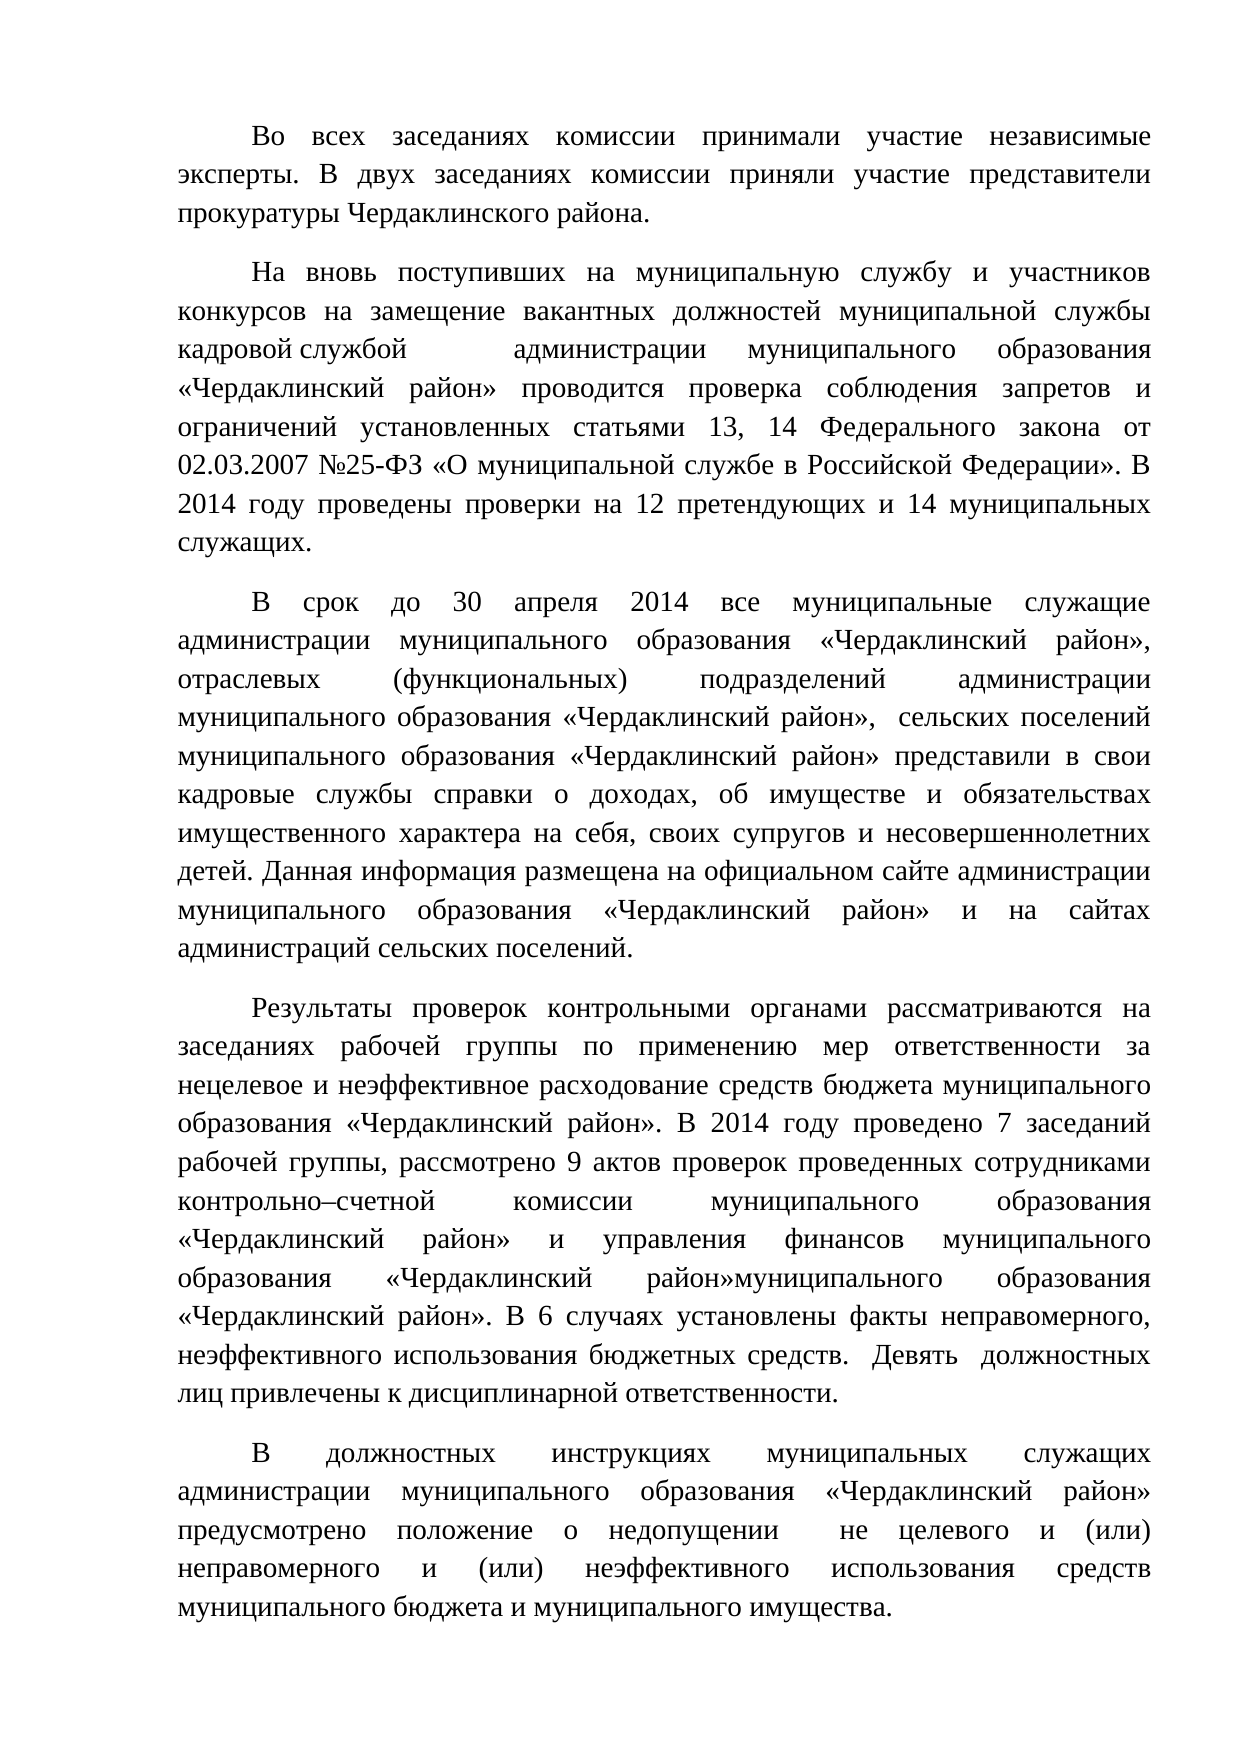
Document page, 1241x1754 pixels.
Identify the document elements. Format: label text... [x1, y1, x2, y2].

text Результаты проверок контрольными органами рассматриваются на заседаниях рабочей группы по применению мер ответственности за нецелевое и неэффективное расходование средств бюджета муниципального образования «Чердаклинский район». В 2014 году проведено 7 заседаний рабочей группы, рассмотрено 9 актов проверок проведенных сотрудниками контрольно–счетной комиссии муниципального образования «Чердаклинский район» и управления финансов муниципального образования «Чердаклинский район»муниципального образования «Чердаклинский район». В 6 случаях установлены факты неправомерного, неэффективного использования бюджетных средств. Девять должностных лиц привлечены к дисциплинарной ответственности. [177, 990, 1152, 1409]
text В срок до 30 апреля 2014 все муниципальные служащие администрации муниципального образования «Чердаклинский район», отраслевых (функциональных) подразделений администрации муниципального образования «Чердаклинский район», сельских поселений муниципального образования «Чердаклинский район» представили в свои кадровые службы справки о доходах, об имуществе и обязательствах имущественного характера на себя, своих супругов и несовершеннолетних детей. Данная информация размещена на официальном сайте администрации муниципального образования «Чердаклинский район» и на сайтах администраций сельских поселений. [177, 584, 1152, 964]
text В должностных инструкциях муниципальных служащих администрации муниципального образования «Чердаклинский район» предусмотрено положение о недопущении не целевого и (или) неправомерного и (или) неэффективного использования средств муниципального бюджета и муниципального имущества. [177, 1435, 1152, 1622]
text На вновь поступивших на муниципальную службу и участников конкурсов на замещение вакантных должностей муниципальной службы кадровой службой администрации муниципального образования «Чердаклинский район» проводится проверка соблюдения запретов и ограничений установленных статьями 13, 14 Федерального закона от 02.03.2007 №25-ФЗ «О муниципальной службе в Российской Федерации». В 2014 году проведены проверки на 12 претендующих и 14 муниципальных служащих. [177, 254, 1152, 558]
text Во всех заседаниях комиссии принимали участие независимые эксперты. В двух заседаниях комиссии приняли участие представители прокуратуры Чердаклинского района. [177, 118, 1152, 229]
